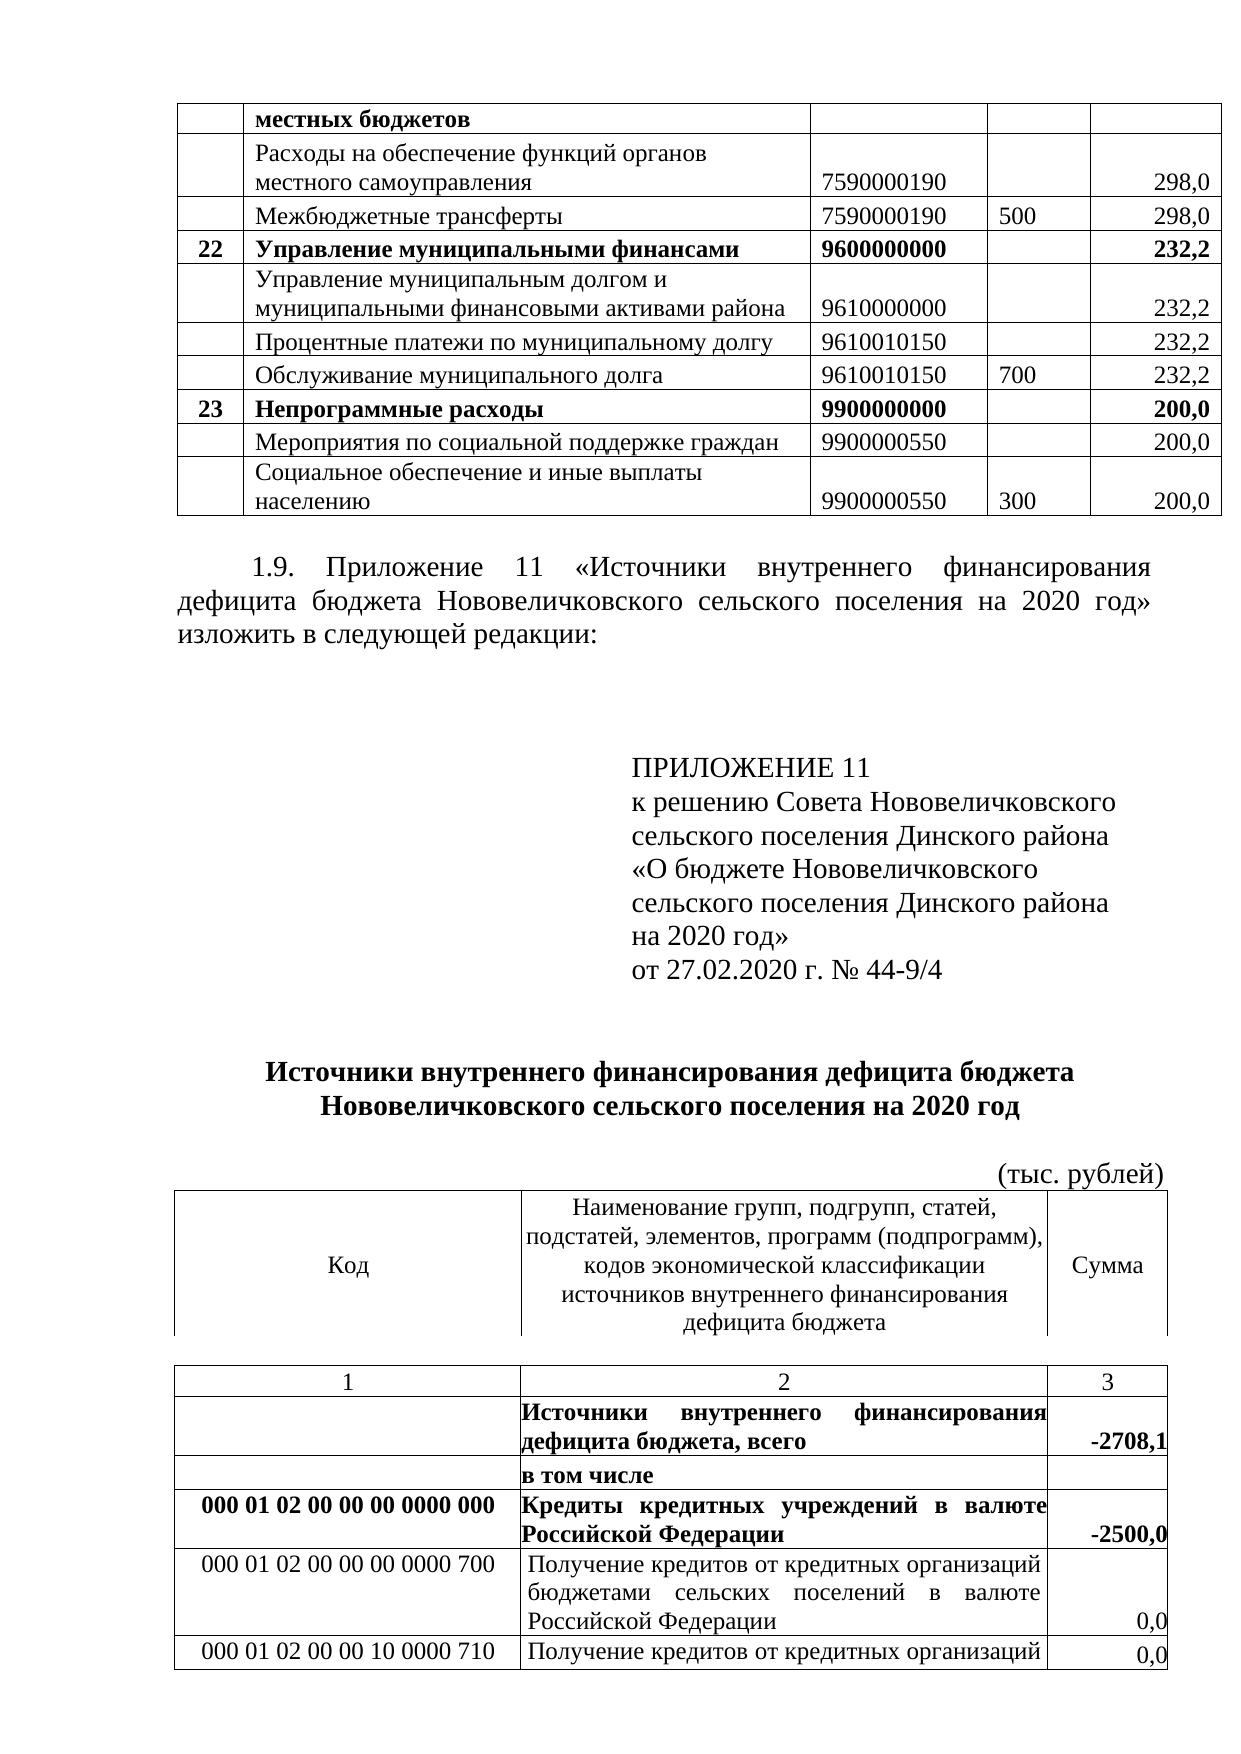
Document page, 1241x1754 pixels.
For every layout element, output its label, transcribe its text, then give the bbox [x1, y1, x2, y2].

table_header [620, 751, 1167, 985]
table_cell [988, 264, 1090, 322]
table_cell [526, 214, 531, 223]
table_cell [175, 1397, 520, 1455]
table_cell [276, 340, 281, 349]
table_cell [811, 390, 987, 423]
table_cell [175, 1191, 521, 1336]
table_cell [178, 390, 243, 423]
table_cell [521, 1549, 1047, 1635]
text 1.9. Приложение 11 «Источники внутреннего финансирования дефицита бюджета Нововеличковского сельского поселения на 2020 год» изложить в следующей редакции: [177, 549, 1152, 650]
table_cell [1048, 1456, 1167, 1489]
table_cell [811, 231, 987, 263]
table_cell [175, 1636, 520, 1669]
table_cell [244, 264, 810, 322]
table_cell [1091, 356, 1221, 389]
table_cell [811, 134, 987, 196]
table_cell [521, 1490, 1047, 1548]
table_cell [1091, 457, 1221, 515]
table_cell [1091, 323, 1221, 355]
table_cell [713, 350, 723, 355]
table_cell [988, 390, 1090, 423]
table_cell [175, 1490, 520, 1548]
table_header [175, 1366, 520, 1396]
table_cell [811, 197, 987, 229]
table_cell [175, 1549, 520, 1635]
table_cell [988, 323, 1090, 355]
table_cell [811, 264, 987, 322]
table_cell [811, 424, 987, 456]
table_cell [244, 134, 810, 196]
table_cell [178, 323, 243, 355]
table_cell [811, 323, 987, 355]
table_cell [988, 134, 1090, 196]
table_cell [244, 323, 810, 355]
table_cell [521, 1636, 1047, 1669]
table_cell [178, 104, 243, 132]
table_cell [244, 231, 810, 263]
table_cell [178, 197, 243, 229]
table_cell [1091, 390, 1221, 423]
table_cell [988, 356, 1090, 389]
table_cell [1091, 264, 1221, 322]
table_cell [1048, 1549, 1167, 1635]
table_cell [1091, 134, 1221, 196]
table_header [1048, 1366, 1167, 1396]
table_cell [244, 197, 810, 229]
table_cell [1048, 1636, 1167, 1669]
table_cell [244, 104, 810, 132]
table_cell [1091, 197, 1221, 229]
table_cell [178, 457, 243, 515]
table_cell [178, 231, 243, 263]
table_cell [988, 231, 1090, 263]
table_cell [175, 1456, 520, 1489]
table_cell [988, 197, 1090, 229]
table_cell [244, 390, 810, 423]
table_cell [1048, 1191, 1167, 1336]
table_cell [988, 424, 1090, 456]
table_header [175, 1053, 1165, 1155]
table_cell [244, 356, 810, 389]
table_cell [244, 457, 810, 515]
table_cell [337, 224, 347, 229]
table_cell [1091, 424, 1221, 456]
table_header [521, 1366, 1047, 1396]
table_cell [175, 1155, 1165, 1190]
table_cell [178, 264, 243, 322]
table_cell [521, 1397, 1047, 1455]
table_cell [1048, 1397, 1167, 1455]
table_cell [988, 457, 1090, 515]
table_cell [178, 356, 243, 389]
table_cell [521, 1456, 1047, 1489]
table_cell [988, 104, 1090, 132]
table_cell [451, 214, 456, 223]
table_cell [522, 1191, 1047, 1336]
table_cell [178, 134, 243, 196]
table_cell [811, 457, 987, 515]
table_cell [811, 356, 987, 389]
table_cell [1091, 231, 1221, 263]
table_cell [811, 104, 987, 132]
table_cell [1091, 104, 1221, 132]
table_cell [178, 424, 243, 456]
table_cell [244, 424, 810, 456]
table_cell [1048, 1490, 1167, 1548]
